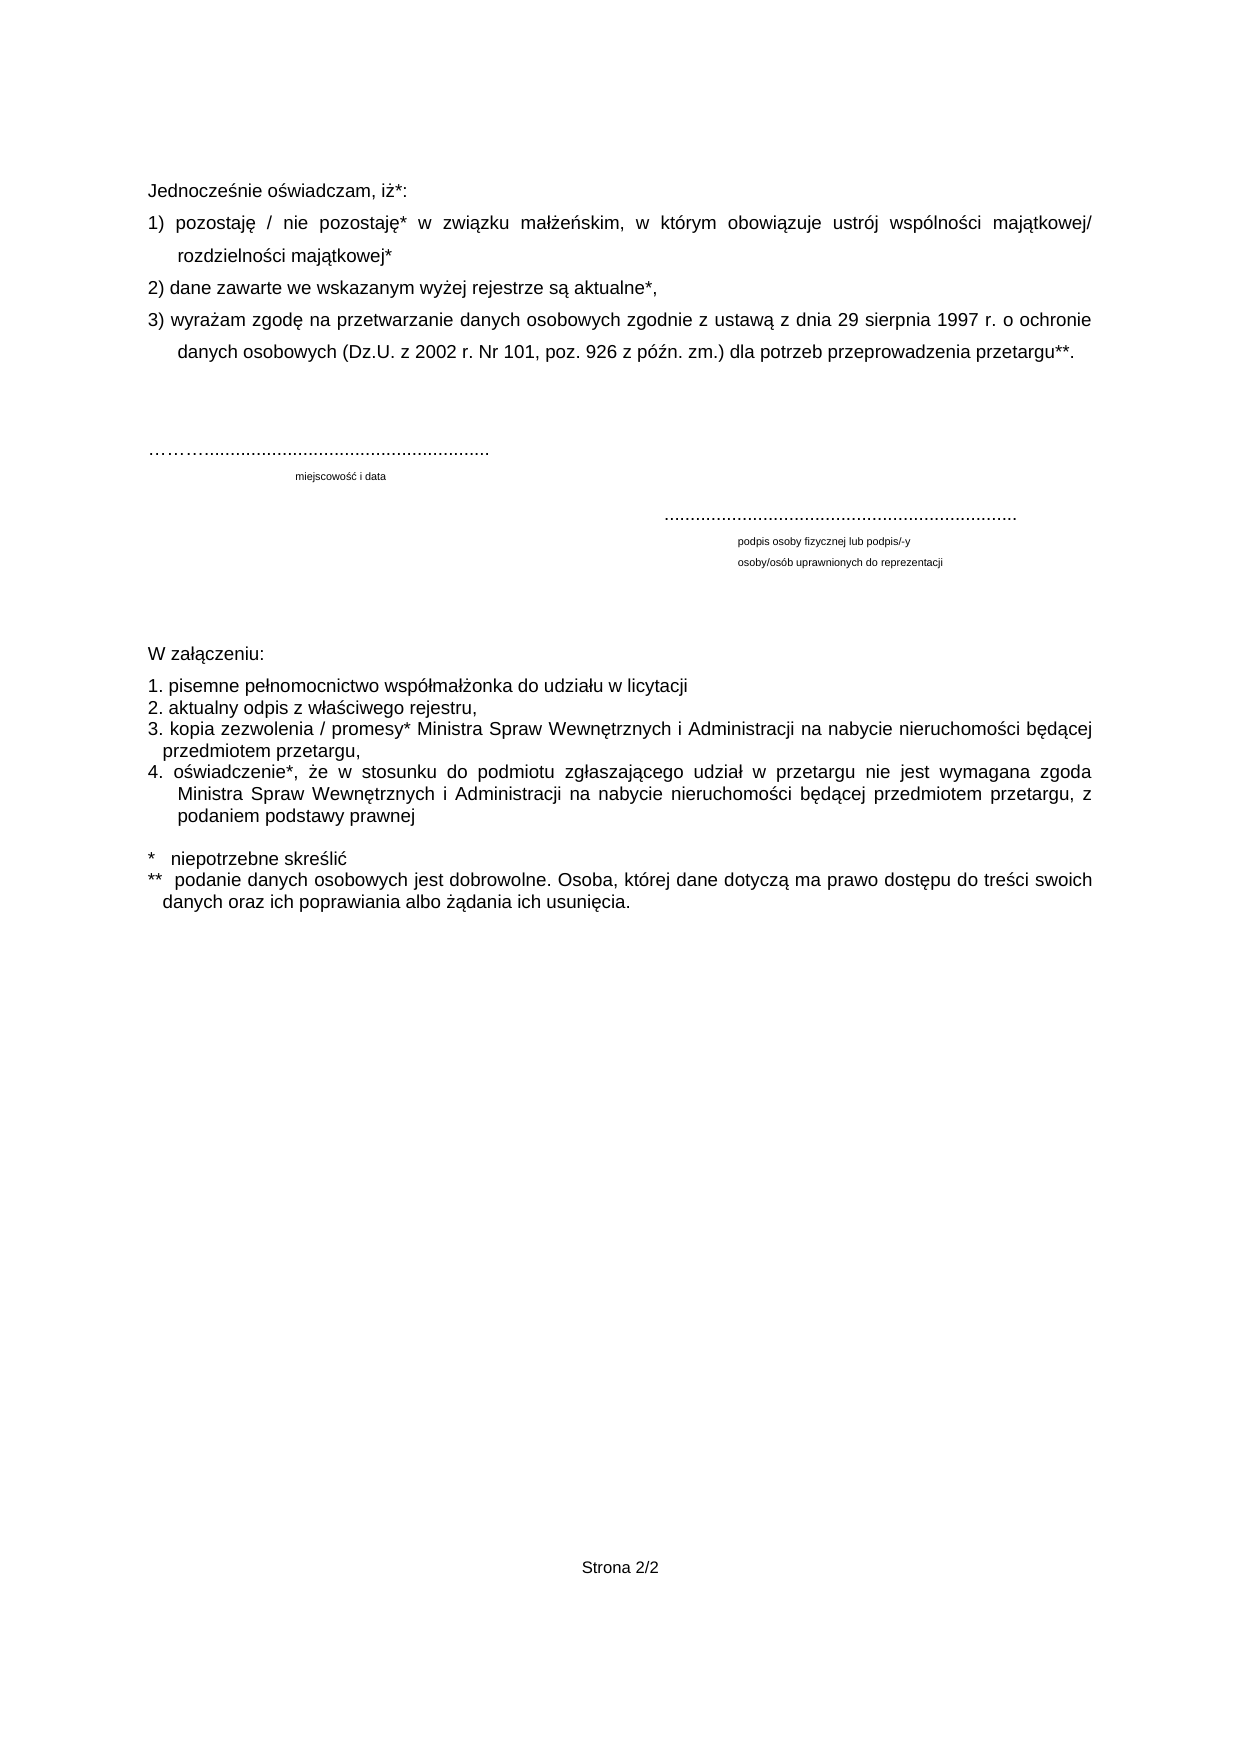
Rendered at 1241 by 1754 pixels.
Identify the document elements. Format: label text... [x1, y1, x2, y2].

list * niepotrzebne skreślić [148, 848, 1093, 869]
list Strona 2/2 [148, 1558, 1093, 1577]
list ** podanie danych osobowych jest dobrowolne. Osoba, której dane dotyczą ma prawo dostępu do treści swoich danych oraz ich poprawiania albo żądania ich usunięcia. [148, 869, 1093, 912]
list 2. aktualny odpis z właściwego rejestru, [148, 697, 1093, 718]
list 4. oświadczenie*, że w stosunku do podmiotu zgłaszającego udział w przetargu nie jest wymagana zgoda Ministra Spraw Wewnętrznych i Administracji na nabycie nieruchomości będącej przedmiotem przetargu, z podaniem podstawy prawnej [148, 761, 1093, 826]
list 1. pisemne pełnomocnictwo współmałżonka do udziału w licytacji [148, 675, 1093, 697]
list 2) dane zawarte we wskazanym wyżej rejestrze są aktualne*, [148, 277, 1093, 298]
list 3. kopia zezwolenia / promesy* Ministra Spraw Wewnętrznych i Administracji na nabycie nieruchomości będącej przedmiotem przetargu, [148, 718, 1093, 761]
list miejscowość i data [221, 471, 1093, 492]
list osoby/osób uprawnionych do reprezentacji [664, 557, 1093, 578]
list podpis osoby fizycznej lub podpis/-y [664, 535, 1093, 557]
list W załączeniu: [148, 643, 1093, 664]
list ………....................................................... [148, 438, 1093, 460]
list 1) pozostaję / nie pozostaję* w związku małżeńskim, w którym obowiązuje ustrój wspólności majątkowej/ rozdzielności majątkowej* [148, 212, 1093, 266]
list 3) wyrażam zgodę na przetwarzanie danych osobowych zgodnie z ustawą z dnia 29 sierpnia 1997 r. o ochronie danych osobowych (Dz.U. z 2002 r. Nr 101, poz. 926 z późn. zm.) dla potrzeb przeprowadzenia przetargu**. [148, 309, 1093, 363]
list .................................................................... [590, 503, 1093, 524]
list Jednocześnie oświadczam, iż*: [148, 180, 1093, 201]
